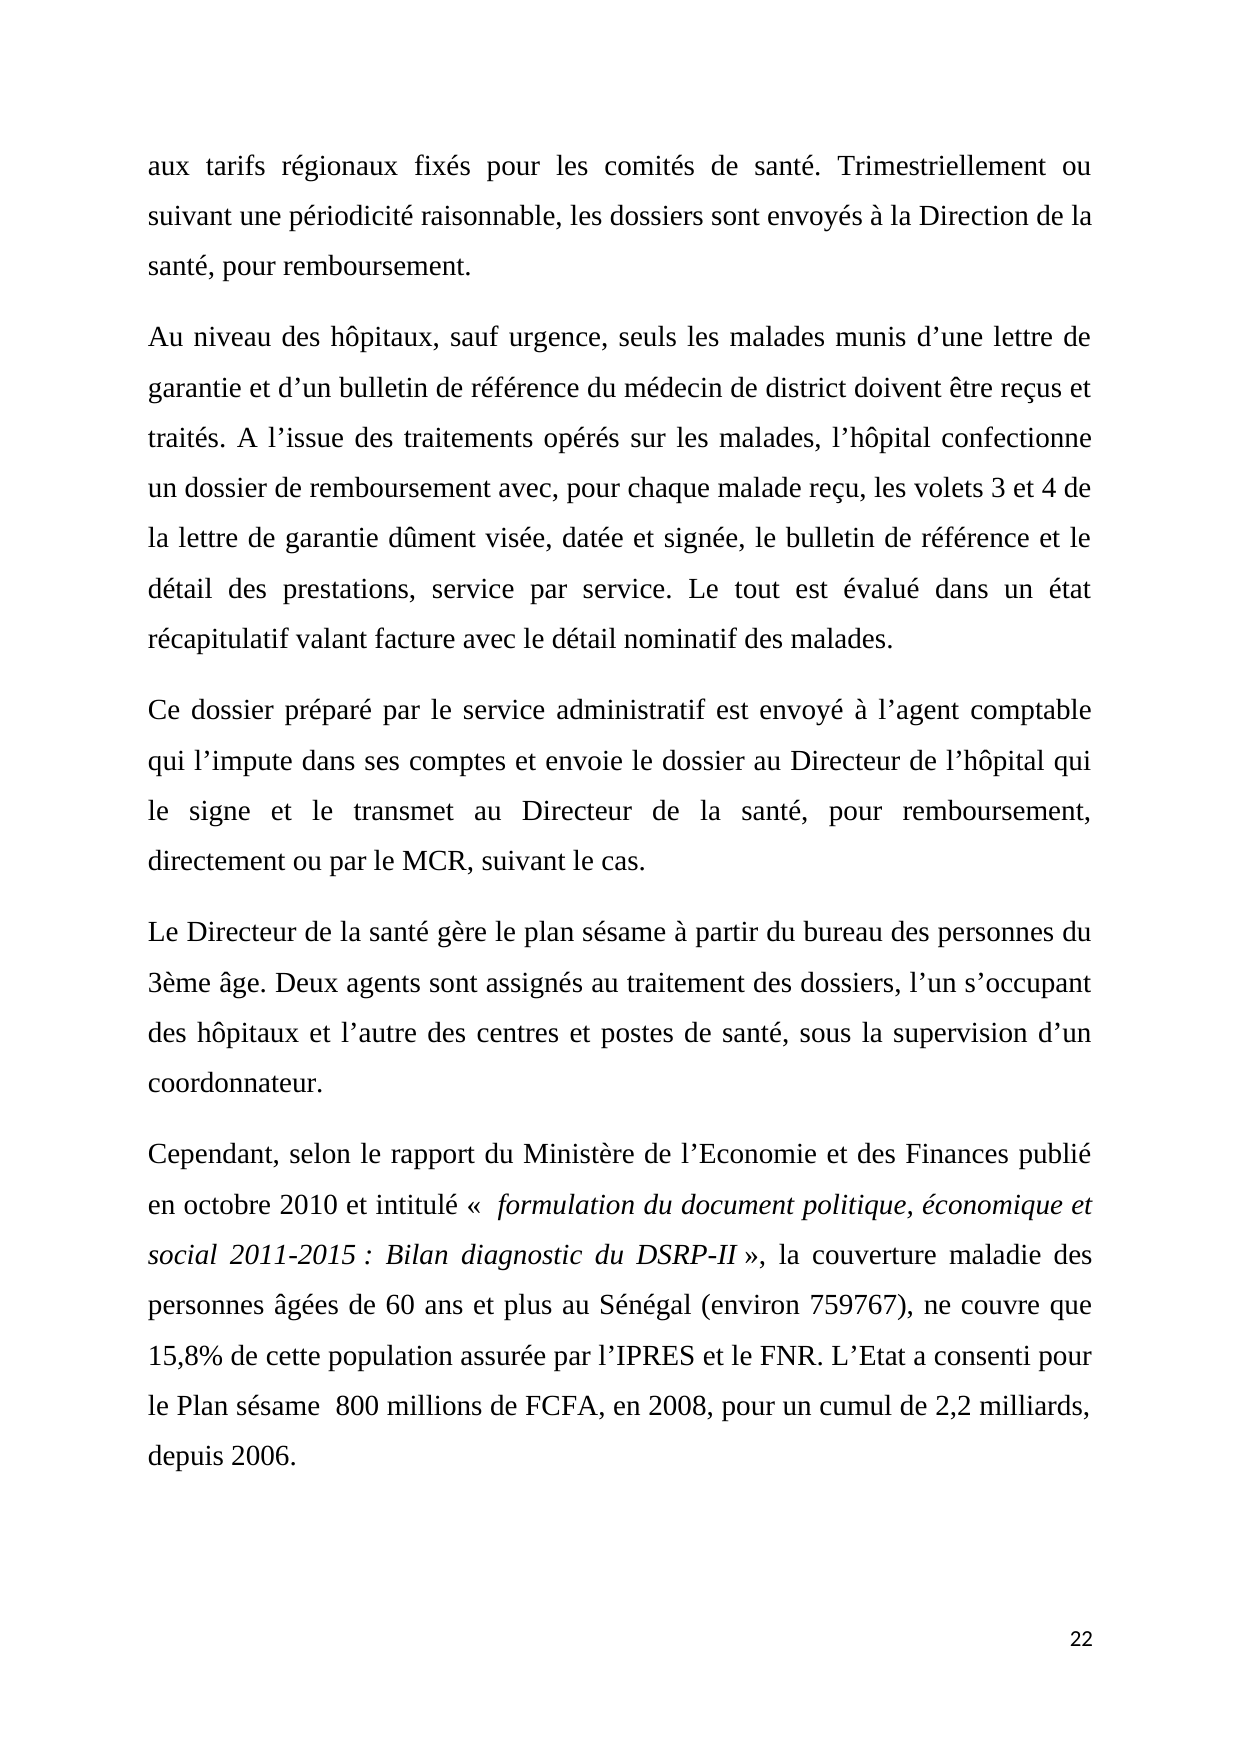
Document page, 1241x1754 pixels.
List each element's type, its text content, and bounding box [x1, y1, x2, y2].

text Cependant, selon le rapport du Ministère de l’Economie et des Finances publié en octobre 2010 et intitulé « formulation du document politique, économique et social 2011-2015 : Bilan diagnostic du DSRP-II », la couverture maladie des personnes âgées de 60 ans et plus au Sénégal (environ 759767), ne couvre que 15,8% de cette population assurée par l’IPRES et le FNR. L’Etat a consenti pour le Plan sésame 800 millions de FCFA, en 2008, pour un cumul de 2,2 milliards, depuis 2006. [148, 1137, 1093, 1472]
text Ce dossier préparé par le service administratif est envoyé à l’agent comptable qui l’impute dans ses comptes et envoie le dossier au Directeur de l’hôpital qui le signe et le transmet au Directeur de la santé, pour remboursement, directement ou par le MCR, suivant le cas. [148, 692, 1093, 877]
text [148, 148, 1093, 282]
text Au niveau des hôpitaux, sauf urgence, seuls les malades munis d’une lettre de garantie et d’un bulletin de référence du médecin de district doivent être reçus et traités. A l’issue des traitements opérés sur les malades, l’hôpital confectionne un dossier de remboursement avec, pour chaque malade reçu, les volets 3 et 4 de la lettre de garantie dûment visée, datée et signée, le bulletin de référence et le détail des prestations, service par service. Le tout est évalué dans un état récapitulatif valant facture avec le détail nominatif des malades. [148, 319, 1093, 655]
text Le Directeur de la santé gère le plan sésame à partir du bureau des personnes du 3ème âge. Deux agents sont assignés au traitement des dossiers, l’un s’occupant des hôpitaux et l’autre des centres et postes de santé, sous la supervision d’un coordonnateur. [148, 914, 1093, 1099]
